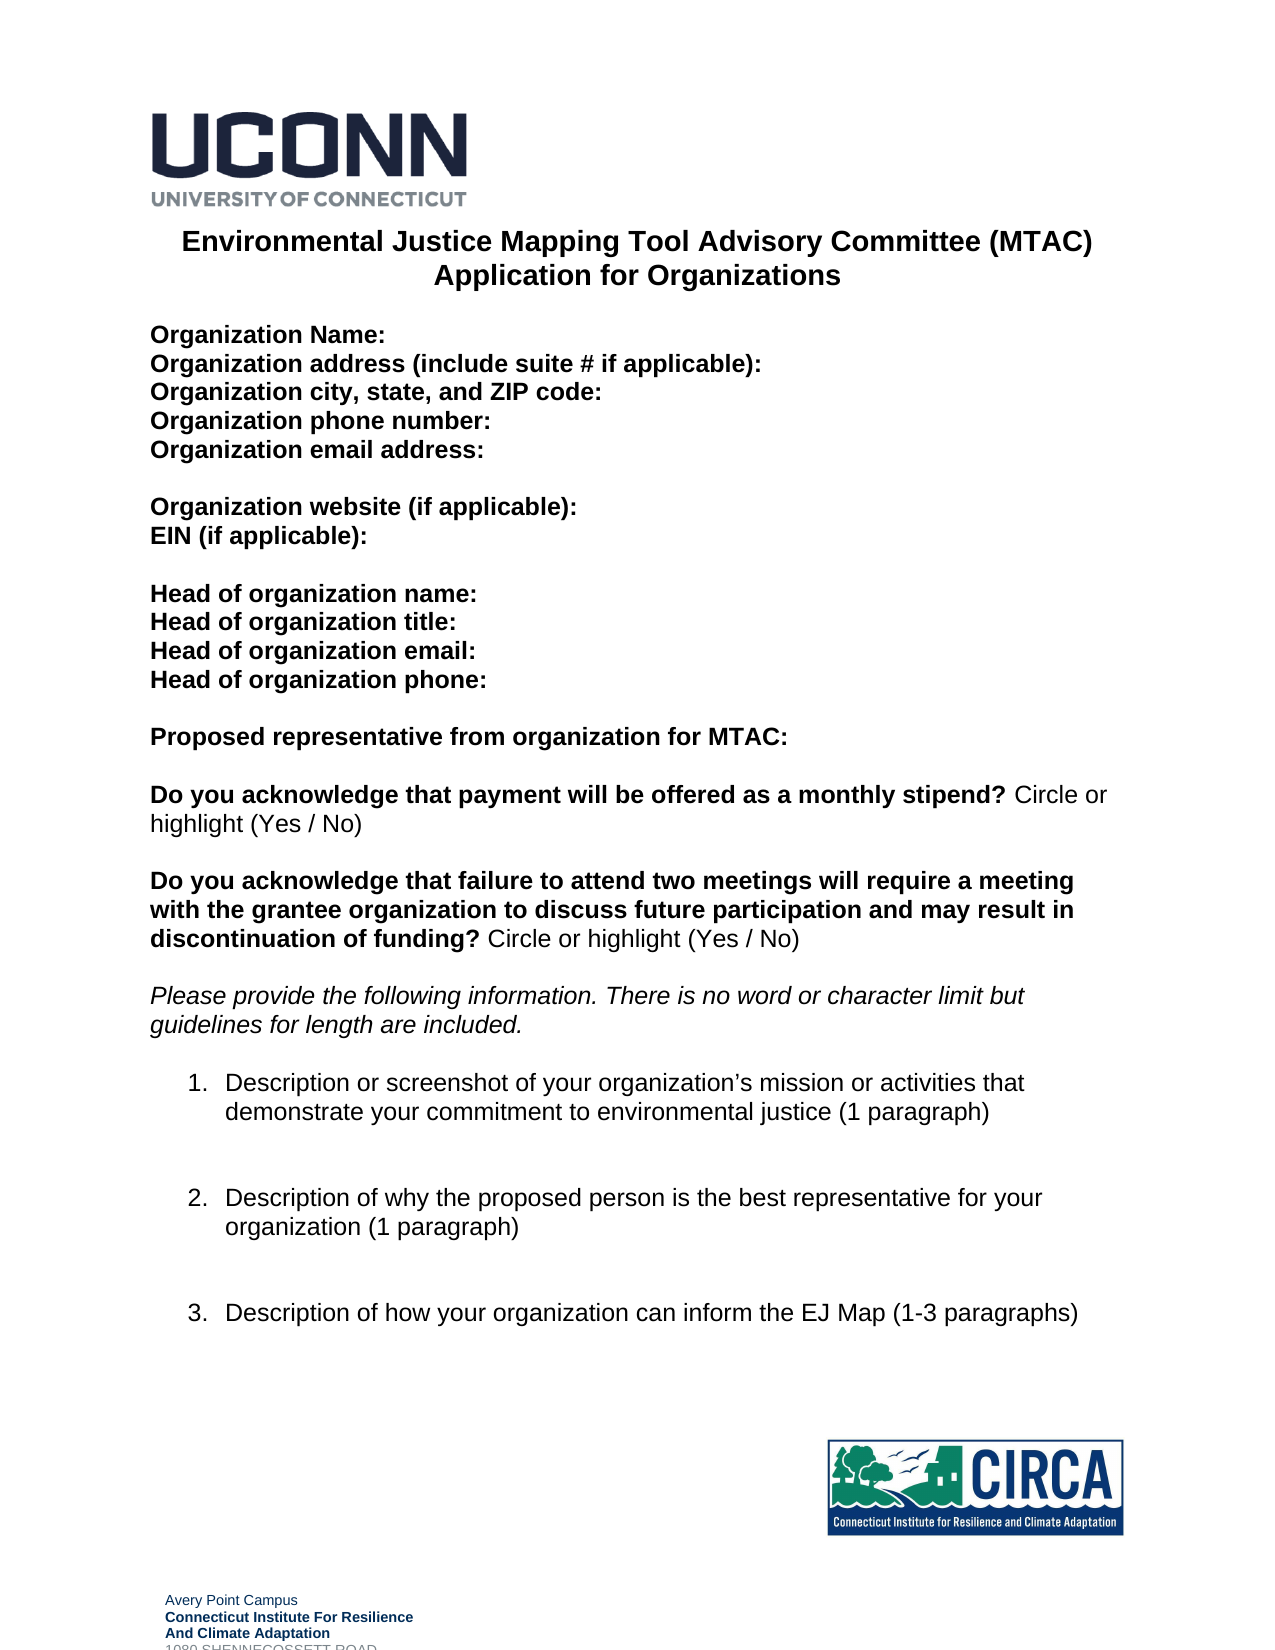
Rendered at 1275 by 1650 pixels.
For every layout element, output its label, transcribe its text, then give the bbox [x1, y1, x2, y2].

text Please provide the following information. There is no word or character limit but guidelines for length are included. [150, 981, 1125, 1039]
text Head of organization email: [150, 636, 1125, 665]
list Description of why the proposed person is the best representative for your organization (1 paragraph) [187, 1183, 1125, 1240]
text Proposed representative from organization for MTAC: [150, 722, 1125, 751]
list Description or screenshot of your organization’s mission or activities that demonstrate your commitment to environmental justice (1 paragraph) [187, 1068, 1125, 1125]
text Organization phone number: [150, 406, 1125, 435]
text Head of organization title: [150, 607, 1125, 636]
text Organization Name: [150, 320, 1125, 349]
text Organization email address: [150, 435, 1125, 464]
text Do you acknowledge that failure to attend two meetings will require a meeting with the grantee organization to discuss future participation and may result in discontinuation of funding? Circle or highlight (Yes / No) [150, 866, 1125, 952]
text Head of organization phone: [150, 665, 1125, 694]
text Organization website (if applicable): [150, 492, 1125, 521]
picture [0, 0, 579, 224]
list Description of how your organization can inform the EJ Map (1-3 paragraphs) [187, 1298, 1125, 1327]
text Do you acknowledge that payment will be offered as a monthly stipend? Circle or highlight (Yes / No) [150, 780, 1125, 837]
text EIN (if applicable): [150, 521, 1125, 550]
text Environmental Justice Mapping Tool Advisory Committee (MTAC) Application for Organizations [150, 224, 1125, 291]
text Organization address (include suite # if applicable): [150, 349, 1125, 377]
text Head of organization name: [150, 579, 1125, 607]
text Organization city, state, and ZIP code: [150, 377, 1125, 406]
picture [825, 1437, 1125, 1538]
